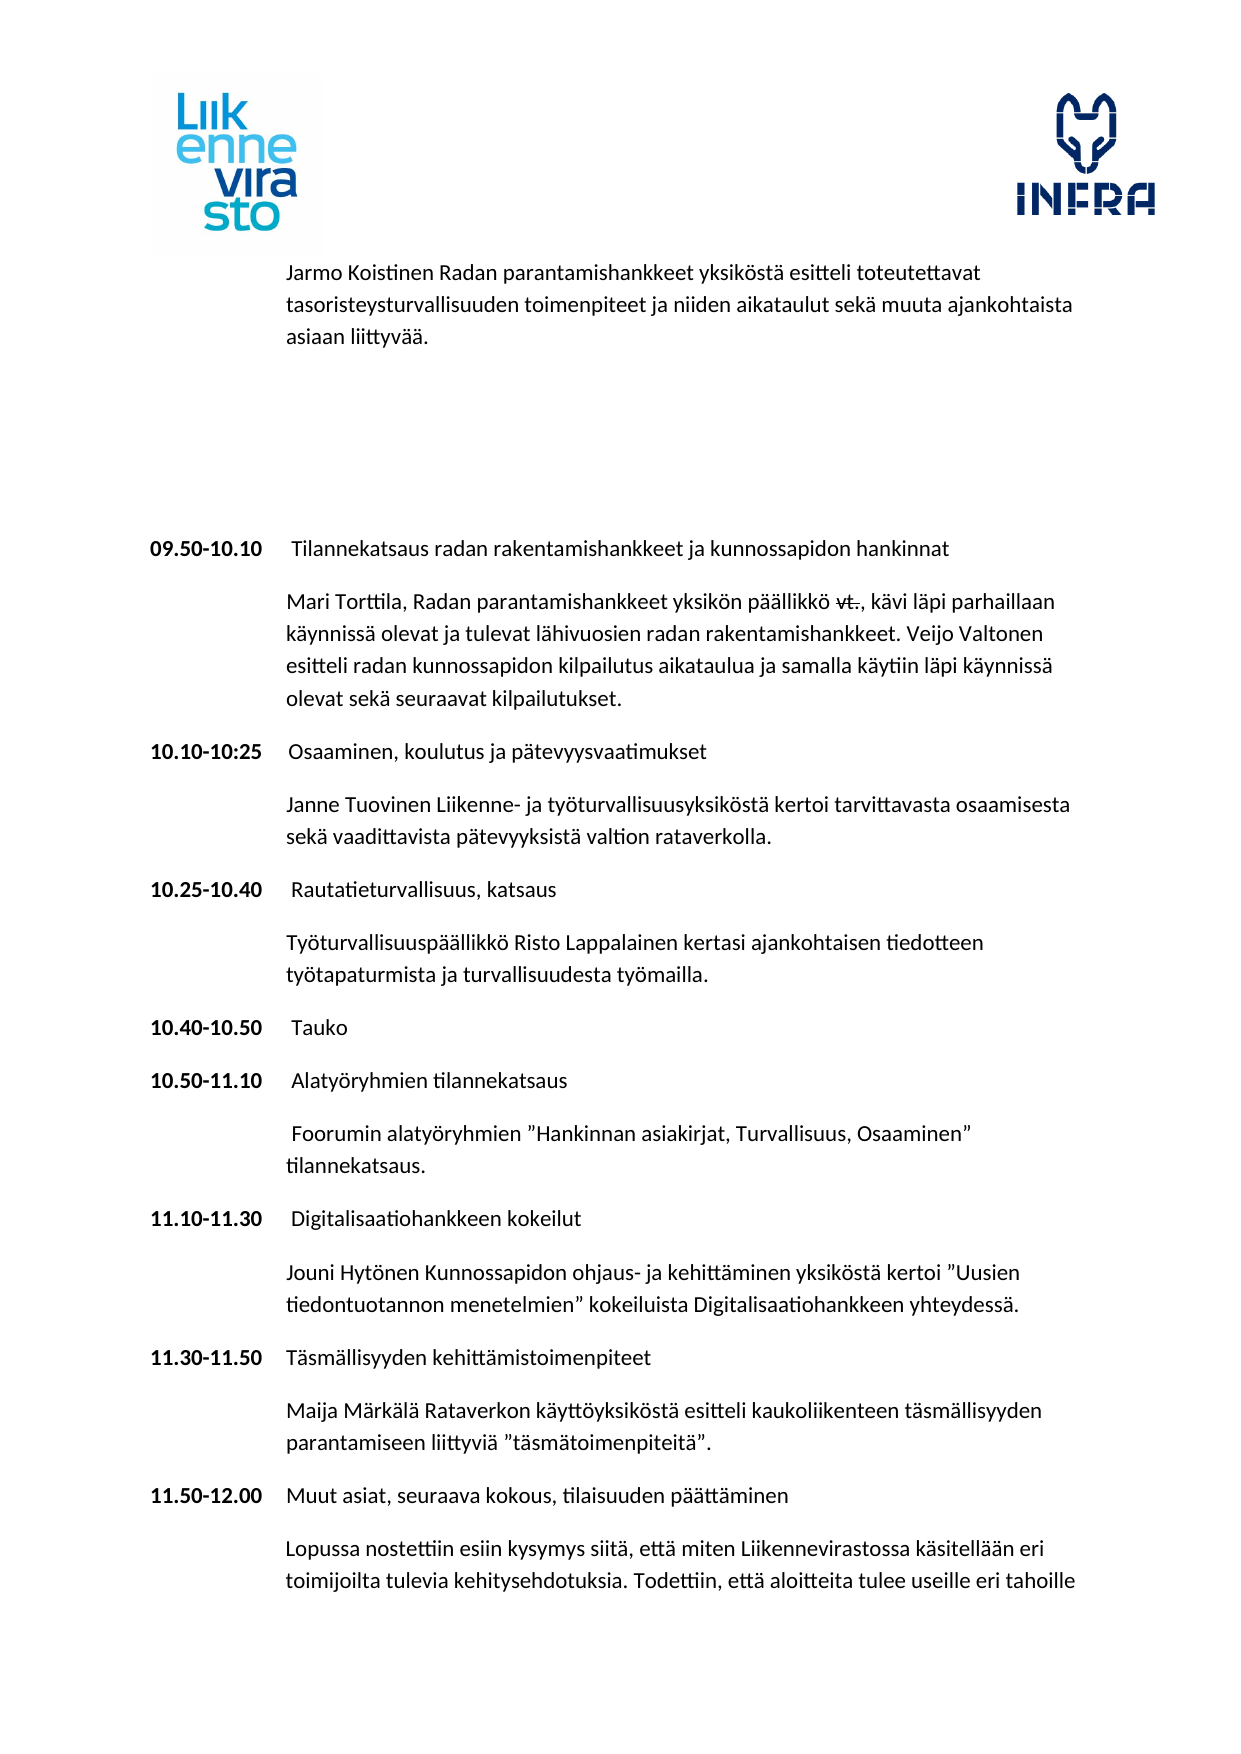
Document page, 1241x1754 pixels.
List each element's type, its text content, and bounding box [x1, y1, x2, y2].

text Maija Märkälä Rataverkon käyttöyksiköstä esitteli kaukoliikenteen täsmällisyyden parantamiseen liittyviä ”täsmätoimenpiteitä”. [150, 1396, 1090, 1456]
text 10.50-11.10 Alatyöryhmien tilannekatsaus [150, 1066, 1090, 1094]
text Työturvallisuuspäällikkö Risto Lappalainen kertasi ajankohtaisen tiedotteen työtapaturmista ja turvallisuudesta työmailla. [286, 928, 1090, 988]
text Mari Torttila, Radan parantamishankkeet yksikön päällikkö vt., kävi läpi parhaillaan käynnissä olevat ja tulevat lähivuosien radan rakentamishankkeet. Veijo Valtonen esitteli radan kunnossapidon kilpailutus aikataulua ja samalla käytiin läpi käynnissä olevat sekä seuraavat kilpailutukset. [286, 587, 1090, 712]
picture [150, 73, 323, 258]
text Jouni Hytönen Kunnossapidon ohjaus- ja kehittäminen yksiköstä kertoi ”Uusien tiedontuotannon menetelmien” kokeiluista Digitalisaatiohankkeen yhteydessä. [286, 1258, 1090, 1318]
text 11.30-11.50 Täsmällisyyden kehittämistoimenpiteet [150, 1343, 1090, 1371]
text 10.10-10:25 Osaaminen, koulutus ja pätevyysvaatimukset [150, 737, 1090, 765]
text 11.10-11.30 Digitalisaatiohankkeen kokeilut [150, 1204, 1090, 1233]
text 11.50-12.00 Muut asiat, seuraava kokous, tilaisuuden päättäminen [150, 1481, 1090, 1509]
text 09.50-10.10 Tilannekatsaus radan rakentamishankkeet ja kunnossapidon hankinnat [150, 534, 1090, 562]
text 10.25-10.40 Rautatieturvallisuus, katsaus [150, 875, 1090, 903]
text Foorumin alatyöryhmien ”Hankinnan asiakirjat, Turvallisuus, Osaaminen” tilannekatsaus. [286, 1119, 1090, 1179]
text Janne Tuovinen Liikenne- ja työturvallisuusyksiköstä kertoi tarvittavasta osaamisesta sekä vaadittavista pätevyyksistä valtion rataverkolla. [286, 790, 1090, 850]
picture [1017, 93, 1155, 215]
text Jarmo Koistinen Radan parantamishankkeet yksiköstä esitteli toteutettavat tasoristeysturvallisuuden toimenpiteet ja niiden aikataulut sekä muuta ajankohtaista asiaan liittyvää. [286, 258, 1090, 350]
text 10.40-10.50 Tauko [150, 1013, 1090, 1041]
